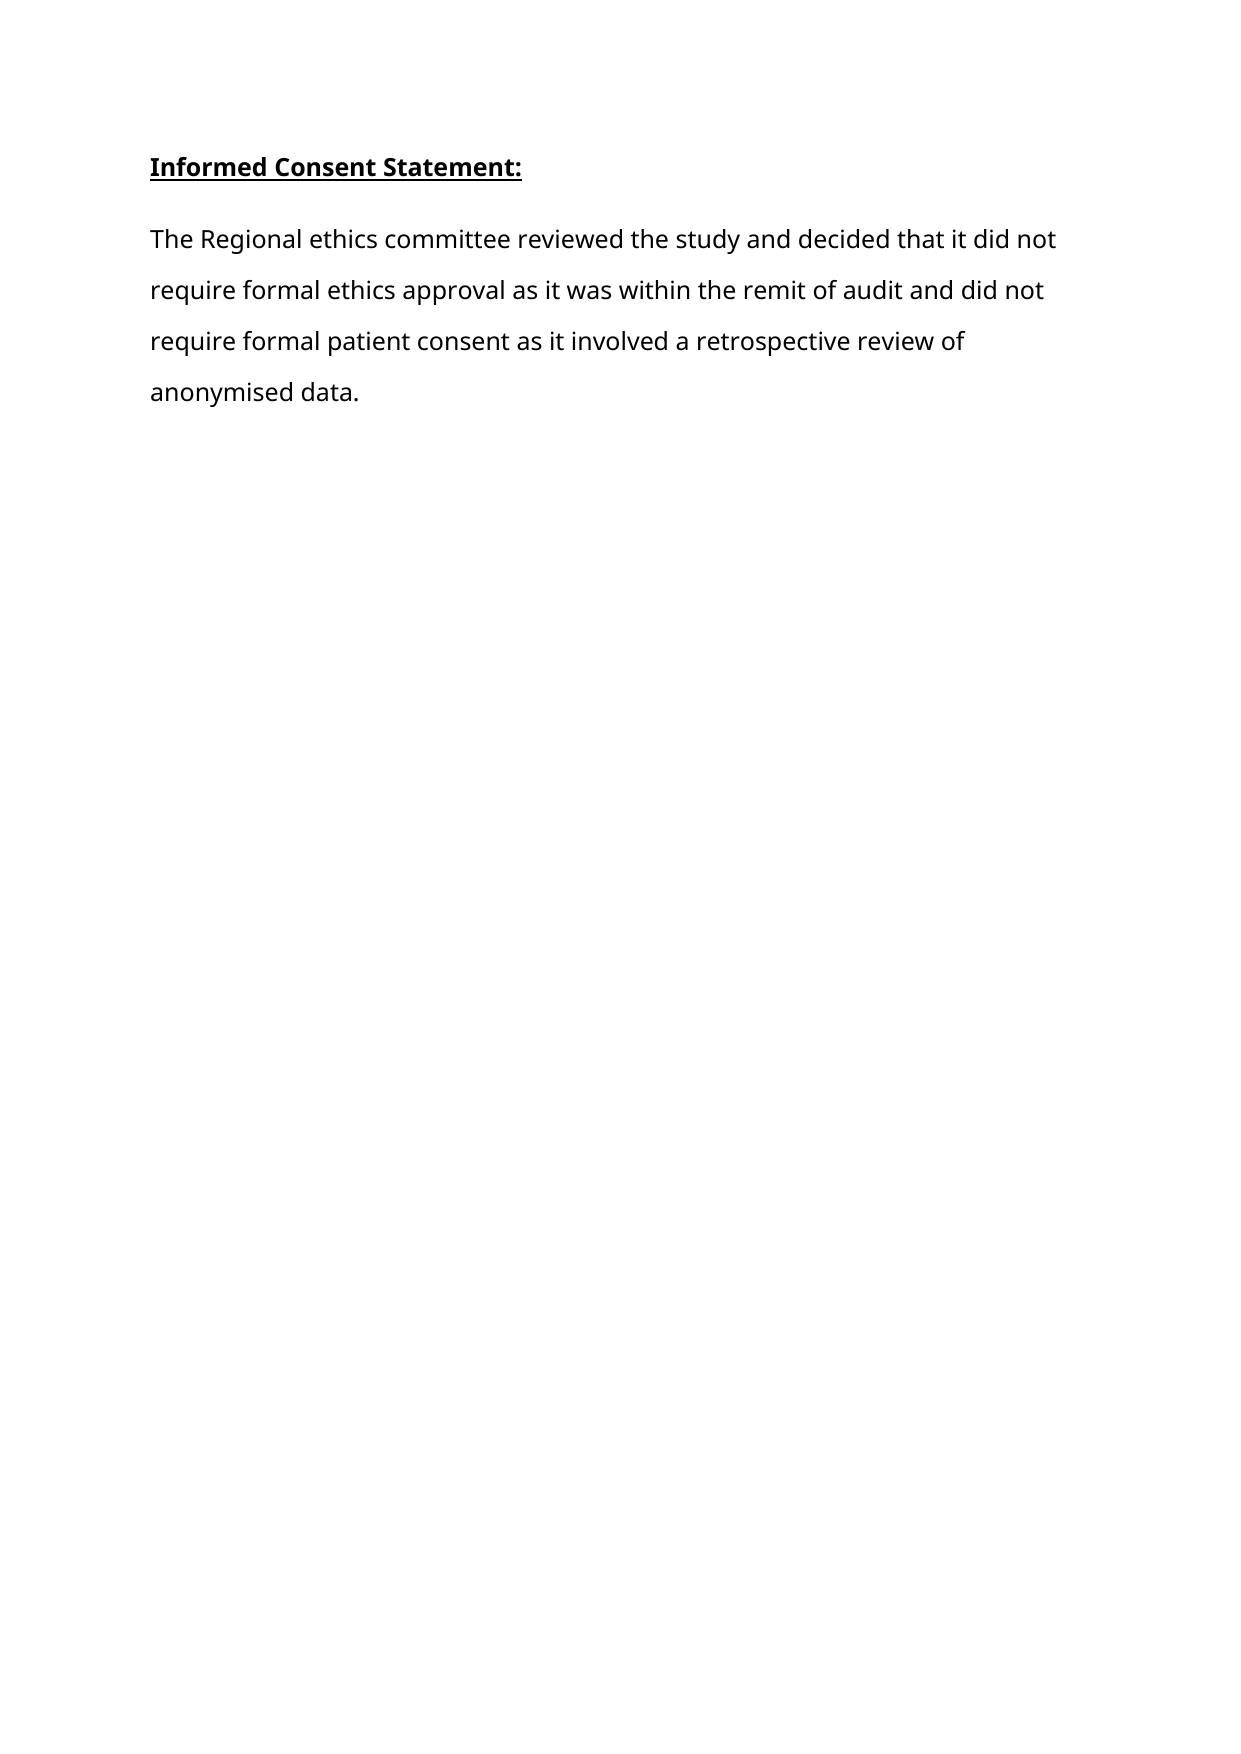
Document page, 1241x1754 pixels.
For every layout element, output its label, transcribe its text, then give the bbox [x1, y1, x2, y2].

text The Regional ethics committee reviewed the study and decided that it did not require formal ethics approval as it was within the remit of audit and did not require formal patient consent as it involved a retrospective review of anonymised data. [150, 222, 1090, 409]
text Informed Consent Statement: [150, 150, 1090, 184]
